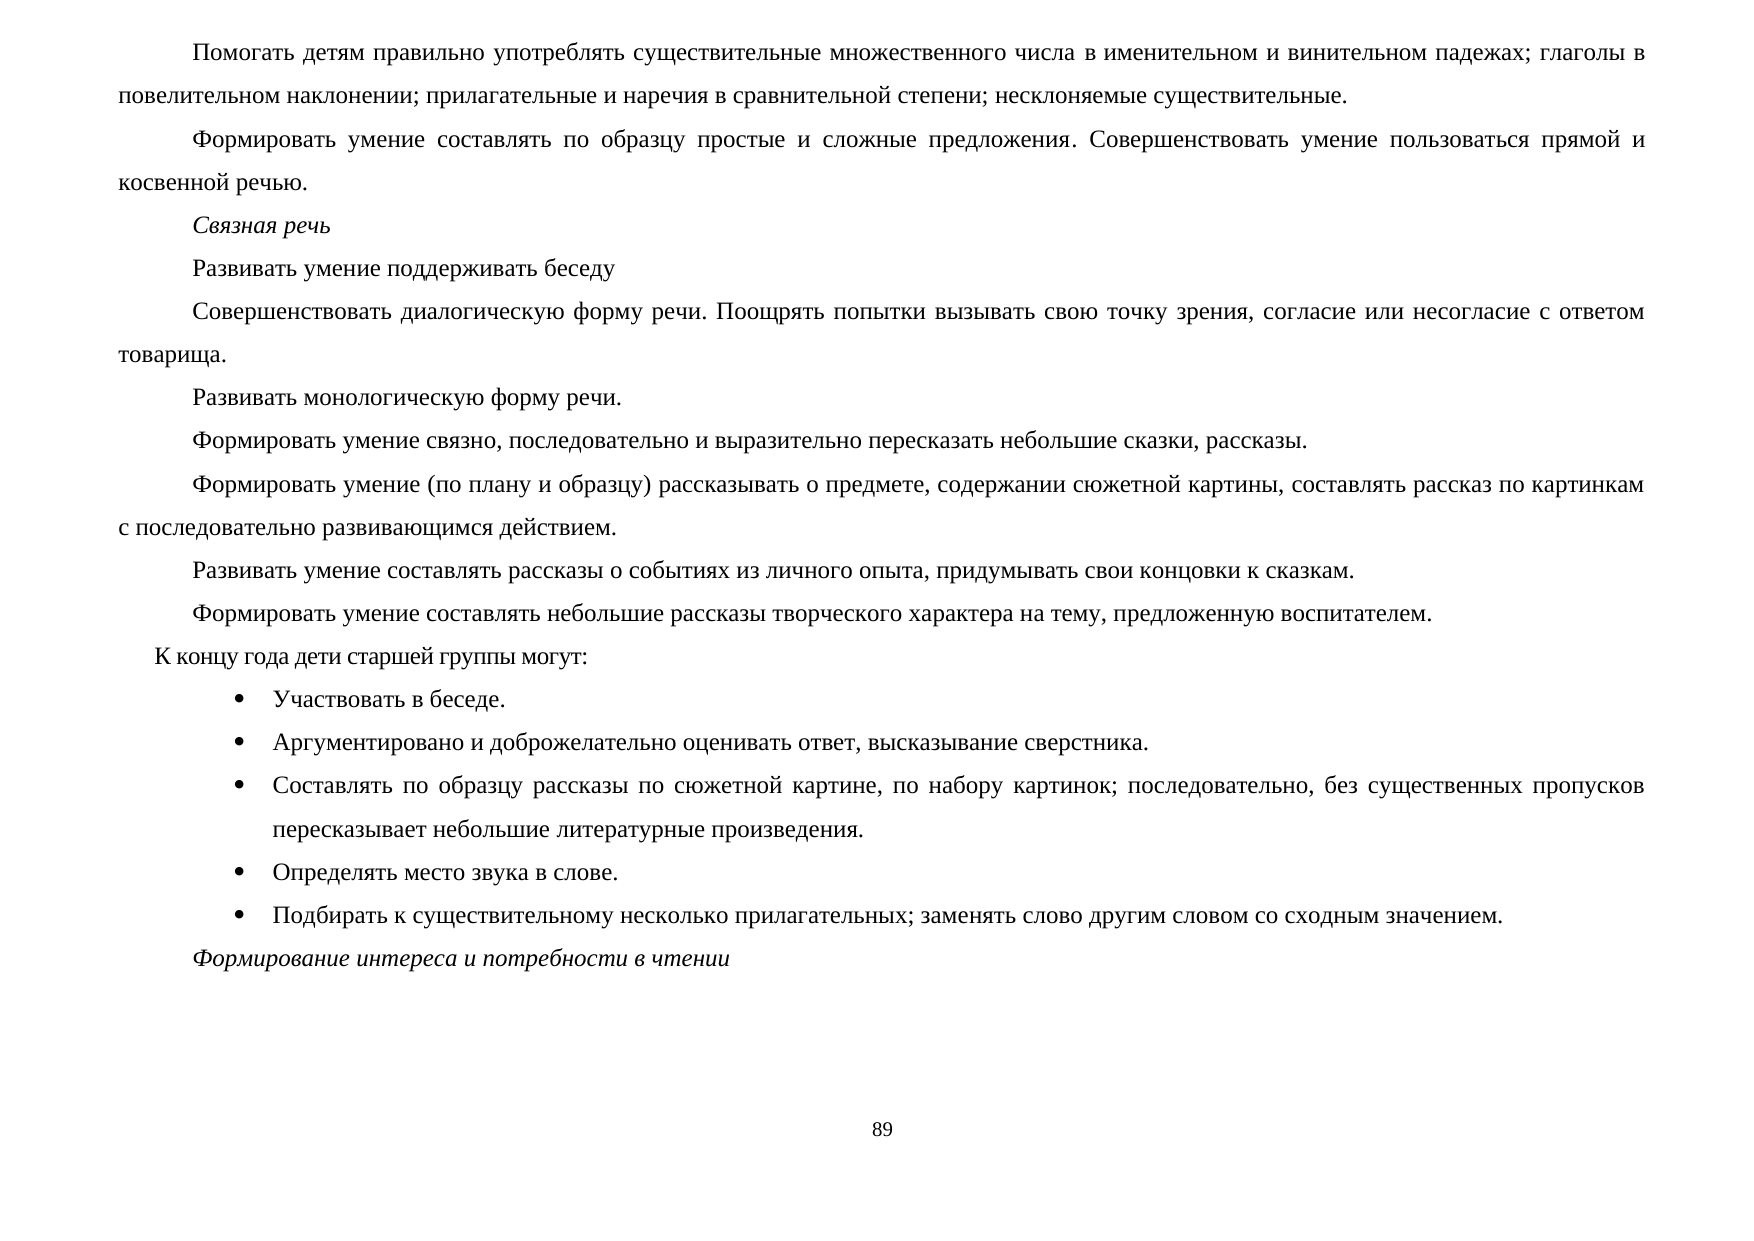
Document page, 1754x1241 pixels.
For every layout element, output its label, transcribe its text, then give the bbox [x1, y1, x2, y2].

list Аргументировано и доброжелательно оценивать ответ, высказывание сверстника. [235, 727, 1646, 756]
text К концу года дети старшей группы могут: [154, 641, 1646, 670]
text Формировать умение связно, последовательно и выразительно пересказать небольшие сказки, рассказы. [118, 426, 1646, 454]
text Совершенствовать диалогическую форму речи. Поощрять попытки вызывать свою точку зрения, согласие или несогласие с ответом товарища. [118, 296, 1646, 368]
text Развивать умение составлять рассказы о событиях из личного опыта, придумывать свои концовки к сказкам. [118, 555, 1646, 584]
list Определять место звука в слове. [235, 857, 1646, 886]
list Составлять по образцу рассказы по сюжетной картине, по набору картинок; последовательно, без существенных пропусков пересказывает небольшие литературные произведения. [235, 771, 1646, 842]
list Участвовать в беседе. [235, 684, 1646, 713]
text Формировать умение (по плану и образцу) рассказывать о предмете, содержании сюжетной картины, составлять рассказ по картинкам с последовательно развивающимся действием. [118, 469, 1646, 541]
text Связная речь [118, 210, 1646, 239]
text Развивать умение поддерживать беседу [118, 253, 1646, 282]
text Формирование интереса и потребности в чтении [118, 943, 1646, 972]
text Помогать детям правильно употреблять существительные множественного числа в именительном и винительном падежах; глаголы в повелительном наклонении; прилагательные и наречия в сравнительной степени; несклоняемые существительные. [118, 37, 1646, 109]
text Развивать монологическую форму речи. [118, 382, 1646, 411]
list Подбирать к существительному несколько прилагательных; заменять слово другим словом со сходным значением. [235, 900, 1646, 929]
text Формировать умение составлять небольшие рассказы творческого характера на тему, предложенную воспитателем. [118, 598, 1646, 627]
text Формировать умение составлять по образцу простые и сложные предложения. Совершенствовать умение пользоваться прямой и косвенной речью. [118, 124, 1646, 196]
